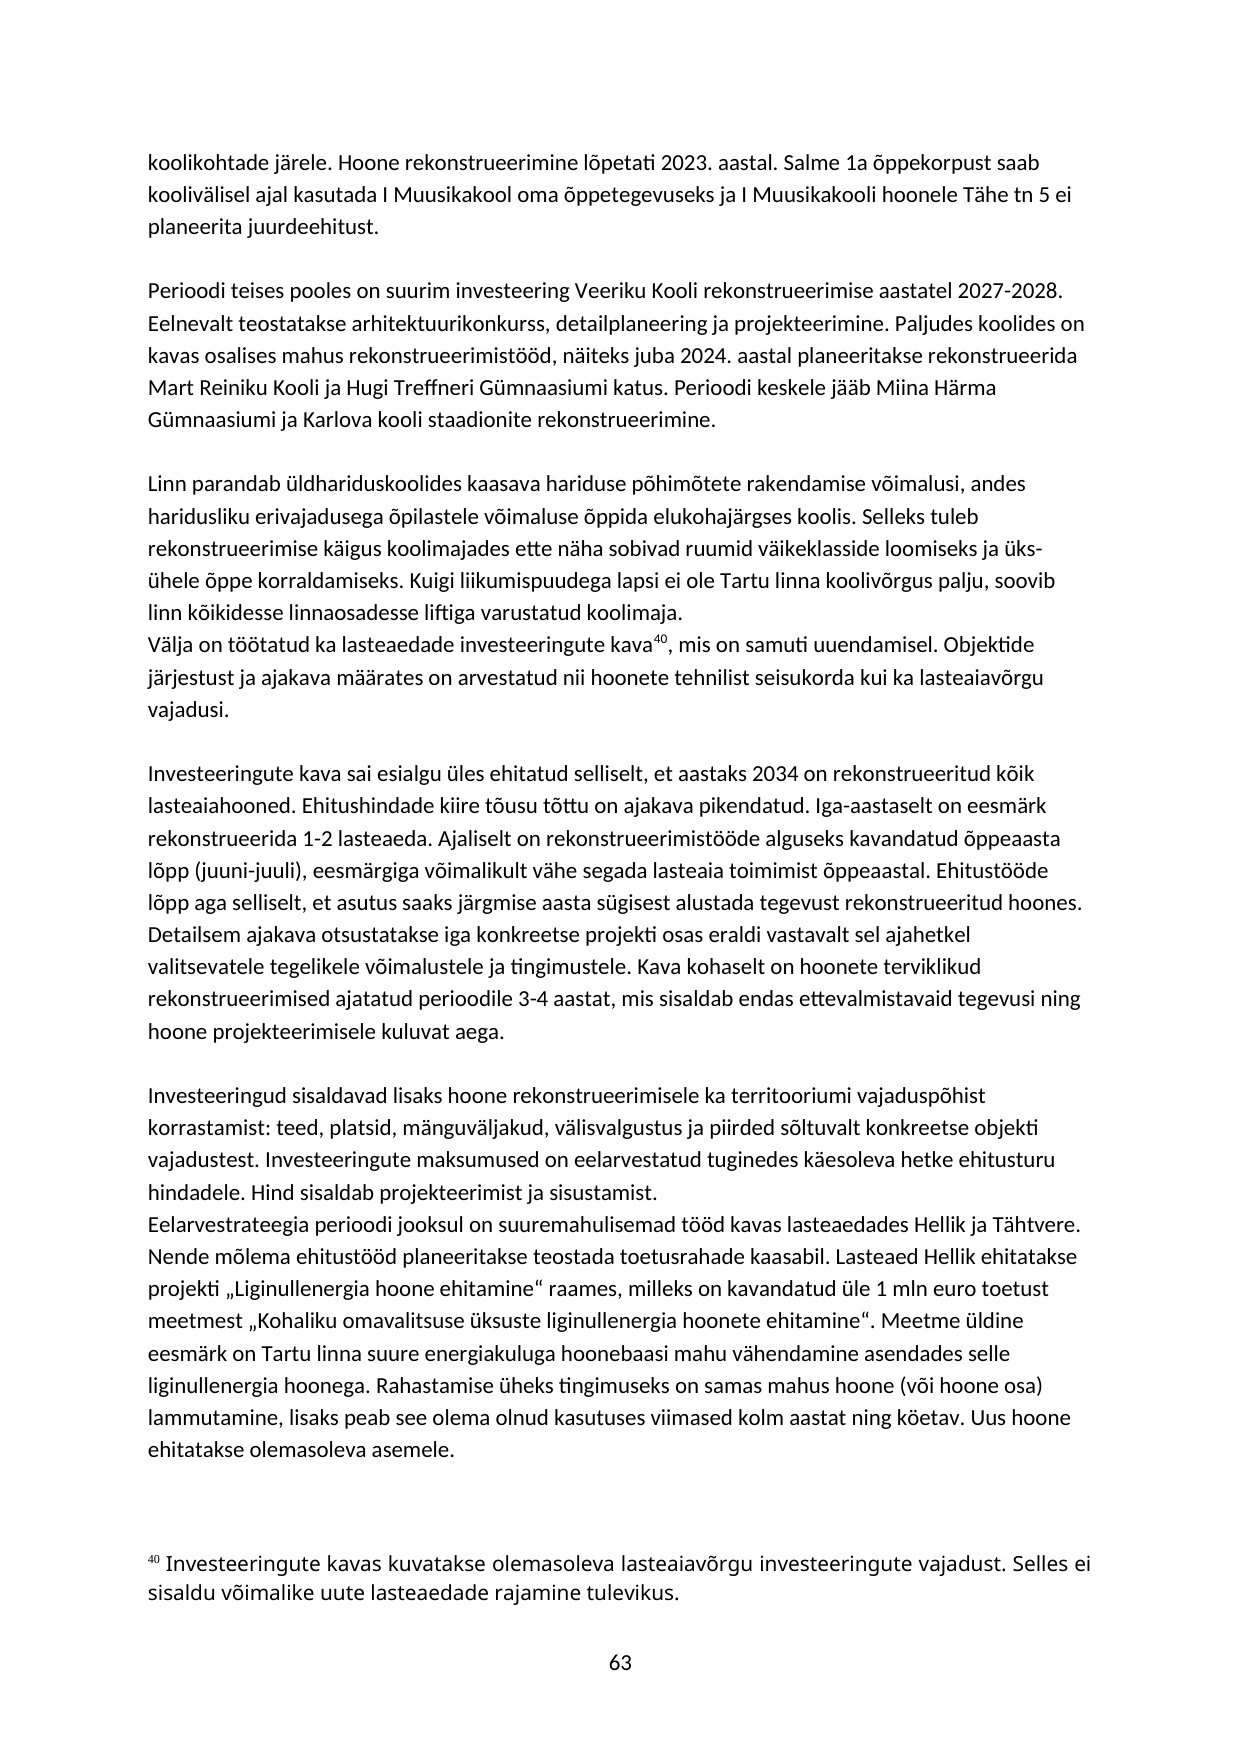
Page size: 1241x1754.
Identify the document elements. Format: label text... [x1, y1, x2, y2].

text Investeeringute kava sai esialgu üles ehitatud selliselt, et aastaks 2034 on rekonstrueeritud kõik lasteaiahooned. Ehitushindade kiire tõusu tõttu on ajakava pikendatud. Iga-aastaselt on eesmärk rekonstrueerida 1-2 lasteaeda. Ajaliselt on rekonstrueerimistööde alguseks kavandatud õppeaasta lõpp (juuni-juuli), eesmärgiga võimalikult vähe segada lasteaia toimimist õppeaastal. Ehitustööde lõpp aga selliselt, et asutus saaks järgmise aasta sügisest alustada tegevust rekonstrueeritud hoones. Detailsem ajakava otsustatakse iga konkreetse projekti osas eraldi vastavalt sel ajahetkel valitsevatele tegelikele võimalustele ja tingimustele. Kava kohaselt on hoonete terviklikud rekonstrueerimised ajatatud perioodile 3-4 aastat, mis sisaldab endas ettevalmistavaid tegevusi ning hoone projekteerimisele kuluvat aega. [148, 759, 1092, 1045]
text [148, 148, 1092, 240]
text Välja on töötatud ka lasteaedade investeeringute kava, mis on samuti uuendamisel. Objektide järjestust ja ajakava määrates on arvestatud nii hoonete tehnilist seisukorda kui ka lasteaiavõrgu vajadusi. [148, 631, 1092, 723]
text Perioodi teises pooles on suurim investeering Veeriku Kooli rekonstrueerimise aastatel 2027-2028. Eelnevalt teostatakse arhitektuurikonkurss, detailplaneering ja projekteerimine. Paljudes koolides on kavas osalises mahus rekonstrueerimistööd, näiteks juba 2024. aastal planeeritakse rekonstrueerida Mart Reiniku Kooli ja Hugi Treffneri Gümnaasiumi katus. Perioodi keskele jääb Miina Härma Gümnaasiumi ja Karlova kooli staadionite rekonstrueerimine. [148, 276, 1092, 433]
text Linn parandab üldhariduskoolides kaasava hariduse põhimõtete rakendamise võimalusi, andes haridusliku erivajadusega õpilastele võimaluse õppida elukohajärgses koolis. Selleks tuleb rekonstrueerimise käigus koolimajades ette näha sobivad ruumid väikeklasside loomiseks ja üks-ühele õppe korraldamiseks. Kuigi liikumispuudega lapsi ei ole Tartu linna koolivõrgus palju, soovib linn kõikidesse linnaosadesse liftiga varustatud koolimaja. [148, 469, 1092, 626]
text Investeeringud sisaldavad lisaks hoone rekonstrueerimisele ka territooriumi vajaduspõhist korrastamist: teed, platsid, mänguväljakud, välisvalgustus ja piirded sõltuvalt konkreetse objekti vajadustest. Investeeringute maksumused on eelarvestatud tuginedes käesoleva hetke ehitusturu hindadele. Hind sisaldab projekteerimist ja sisustamist. [148, 1081, 1092, 1206]
text Eelarvestrateegia perioodi jooksul on suuremahulisemad tööd kavas lasteaedades Hellik ja Tähtvere. Nende mõlema ehitustööd planeeritakse teostada toetusrahade kaasabil. Lasteaed Hellik ehitatakse projekti „Liginullenergia hoone ehitamine“ raames, milleks on kavandatud üle 1 mln euro toetust meetmest „Kohaliku omavalitsuse üksuste liginullenergia hoonete ehitamine“. Meetme üldine eesmärk on Tartu linna suure energiakuluga hoonebaasi mahu vähendamine asendades selle liginullenergia hoonega. Rahastamise üheks tingimuseks on samas mahus hoone (või hoone osa) lammutamine, lisaks peab see olema olnud kasutuses viimased kolm aastat ning köetav. Uus hoone ehitatakse olemasoleva asemele. [148, 1210, 1092, 1463]
